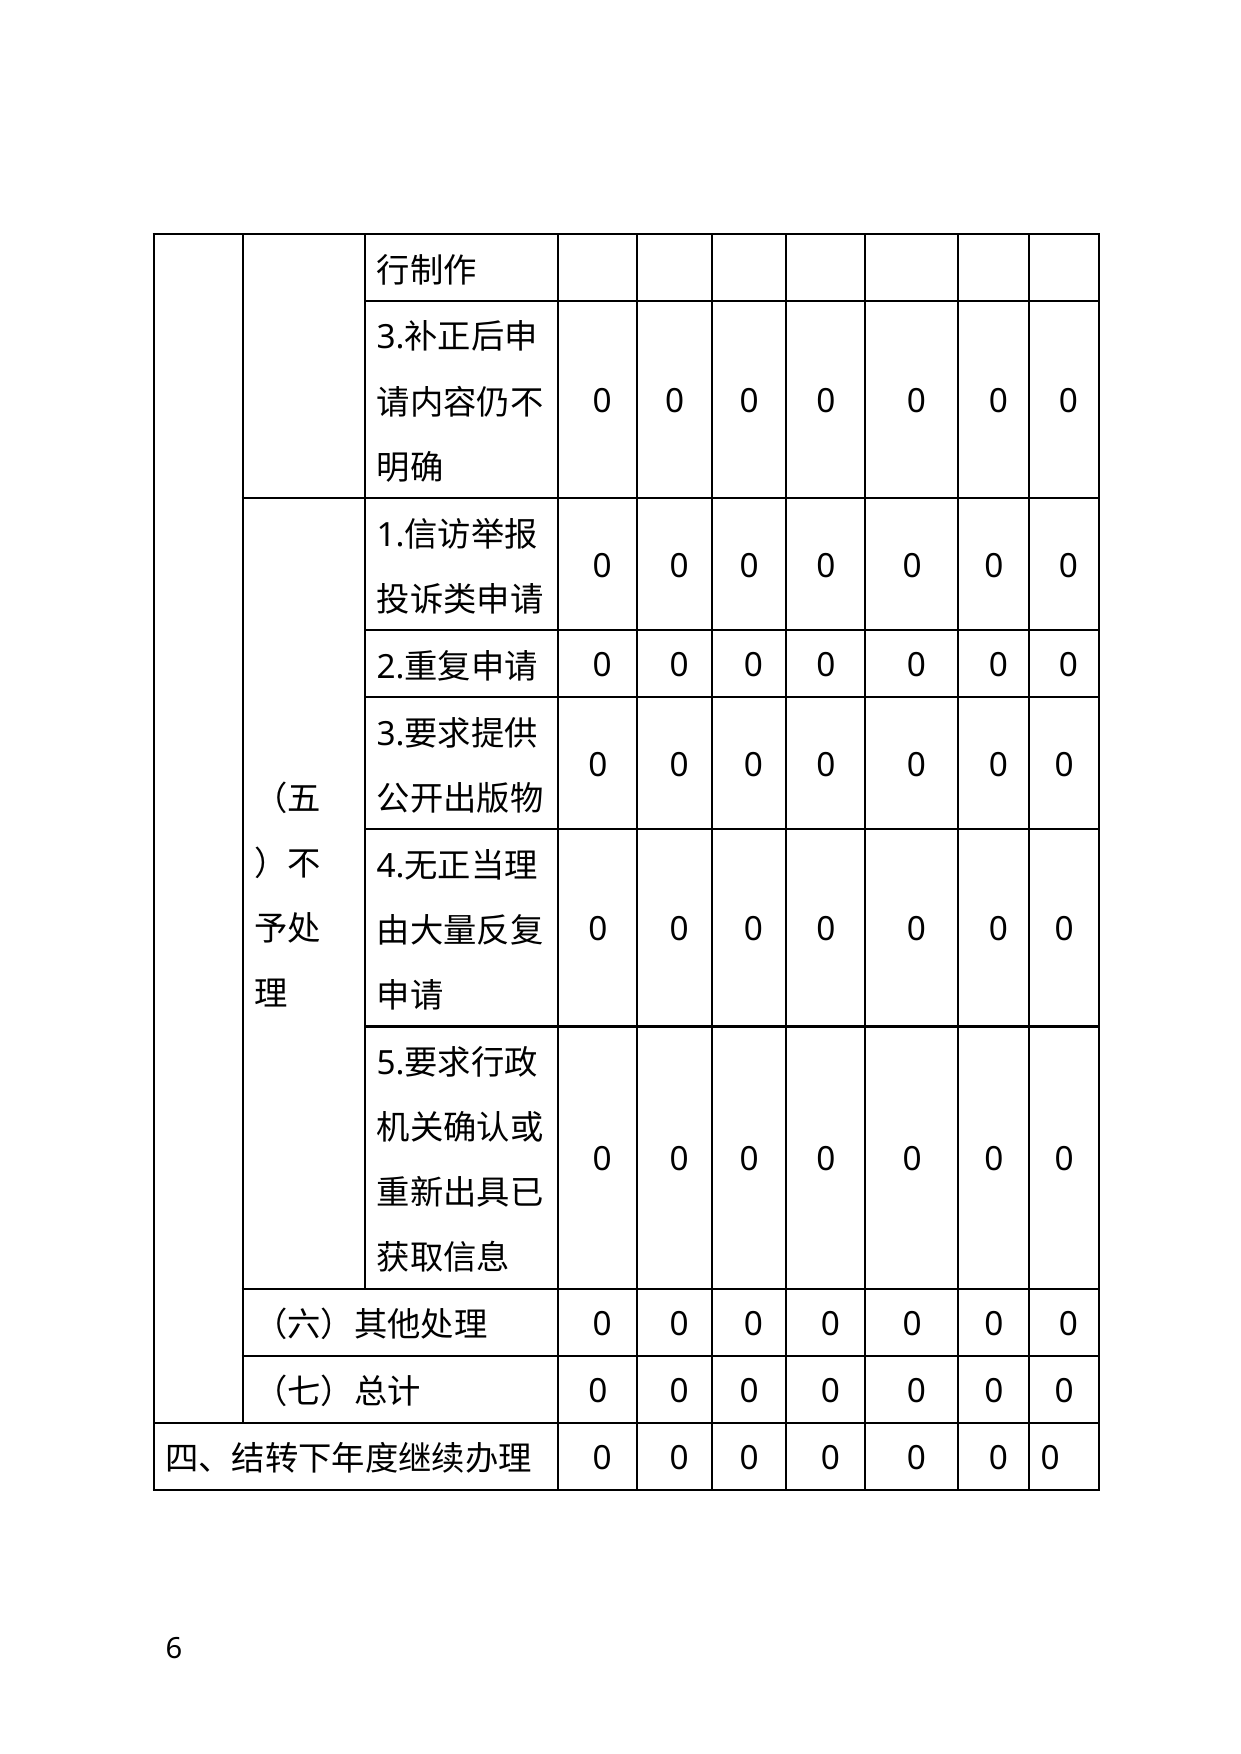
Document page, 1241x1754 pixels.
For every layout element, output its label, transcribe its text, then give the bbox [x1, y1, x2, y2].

table_cell 0 [959, 1424, 1028, 1489]
table_cell 3.要求提供公开出版物 [366, 698, 557, 828]
table_cell 0 [959, 631, 1028, 696]
table_cell 0 [787, 1290, 864, 1354]
table_cell 0 [1030, 1357, 1098, 1422]
table_cell 0 [1030, 235, 1098, 300]
table_cell 2.没有现成信息需要另行制作 [366, 235, 557, 300]
table_cell 0 [713, 1028, 785, 1287]
table_cell 3.补正后申请内容仍不明确 [366, 302, 557, 497]
table_cell 0 [638, 1028, 711, 1287]
table_cell 0 [638, 631, 711, 696]
table_cell 0 [959, 499, 1028, 629]
table_cell 0 [866, 1424, 957, 1489]
table_cell 0 [787, 1424, 864, 1489]
table_cell （七）总计 [244, 1357, 557, 1422]
table_cell 0 [559, 1290, 636, 1354]
table_cell 0 [787, 235, 864, 300]
table_cell 0 [787, 302, 864, 497]
table_cell 0 [959, 235, 1028, 300]
table_cell 0 [866, 1290, 957, 1354]
table_cell 0 [787, 499, 864, 629]
table_cell 0 [1030, 302, 1098, 497]
table_cell 0 [713, 302, 785, 497]
table_cell 0 [866, 830, 957, 1025]
table_cell 0 [713, 830, 785, 1025]
table_cell 0 [959, 1357, 1028, 1422]
table_cell 0 [713, 1357, 785, 1422]
table_cell 0 [1030, 1424, 1098, 1489]
table_cell 0 [559, 1357, 636, 1422]
table_cell 0 [1030, 631, 1098, 696]
table_cell 0 [866, 631, 957, 696]
table_cell 0 [787, 1357, 864, 1422]
table_cell 0 [713, 235, 785, 300]
table_cell 0 [787, 1028, 864, 1287]
table_cell 0 [713, 499, 785, 629]
table_cell 0 [638, 698, 711, 828]
table_cell （六）其他处理 [244, 1290, 557, 1354]
table_cell 0 [638, 1424, 711, 1489]
table_cell 4.无正当理由大量反复申请 [366, 830, 557, 1025]
table_cell 0 [787, 830, 864, 1025]
table_cell 0 [638, 499, 711, 629]
table_cell 0 [713, 1290, 785, 1354]
table_cell 0 [959, 302, 1028, 497]
table_cell 0 [866, 1357, 957, 1422]
table_cell 0 [1030, 830, 1098, 1025]
table_cell 0 [959, 1290, 1028, 1354]
table_cell 0 [866, 235, 957, 300]
table_cell 0 [559, 830, 636, 1025]
table_cell 0 [559, 499, 636, 629]
table_cell 5.要求行政机关确认或重新出具已获取信息 [366, 1028, 557, 1287]
table_cell 0 [1030, 499, 1098, 629]
table_cell 0 [713, 1424, 785, 1489]
table_cell 四、结转下年度继续办理 [155, 1424, 557, 1489]
table_cell 0 [713, 631, 785, 696]
table_cell 0 [638, 1290, 711, 1354]
table_cell 0 [866, 302, 957, 497]
table_cell 0 [787, 631, 864, 696]
table_cell 0 [1030, 1028, 1098, 1287]
table_cell 0 [1030, 1290, 1098, 1354]
table_cell 1.信访举报投诉类申请 [366, 499, 557, 629]
table_cell 0 [559, 235, 636, 300]
table_cell 0 [638, 235, 711, 300]
table_cell 0 [559, 1028, 636, 1287]
table_cell 0 [1030, 698, 1098, 828]
table_cell 0 [959, 698, 1028, 828]
table_cell 0 [559, 1424, 636, 1489]
table_cell 0 [959, 1028, 1028, 1287]
table_cell 0 [559, 631, 636, 696]
table_cell 0 [638, 1357, 711, 1422]
table_cell 0 [559, 698, 636, 828]
table_cell 0 [638, 302, 711, 497]
table_cell 0 [559, 302, 636, 497]
table_cell 0 [713, 698, 785, 828]
table_cell 2.重复申请 [366, 631, 557, 696]
table_cell 0 [787, 698, 864, 828]
table_cell 0 [866, 499, 957, 629]
table_cell （五）不予处理 [244, 499, 364, 1287]
table_cell 0 [638, 830, 711, 1025]
table_cell 0 [866, 698, 957, 828]
table_cell 0 [959, 830, 1028, 1025]
table_cell 0 [866, 1028, 957, 1287]
